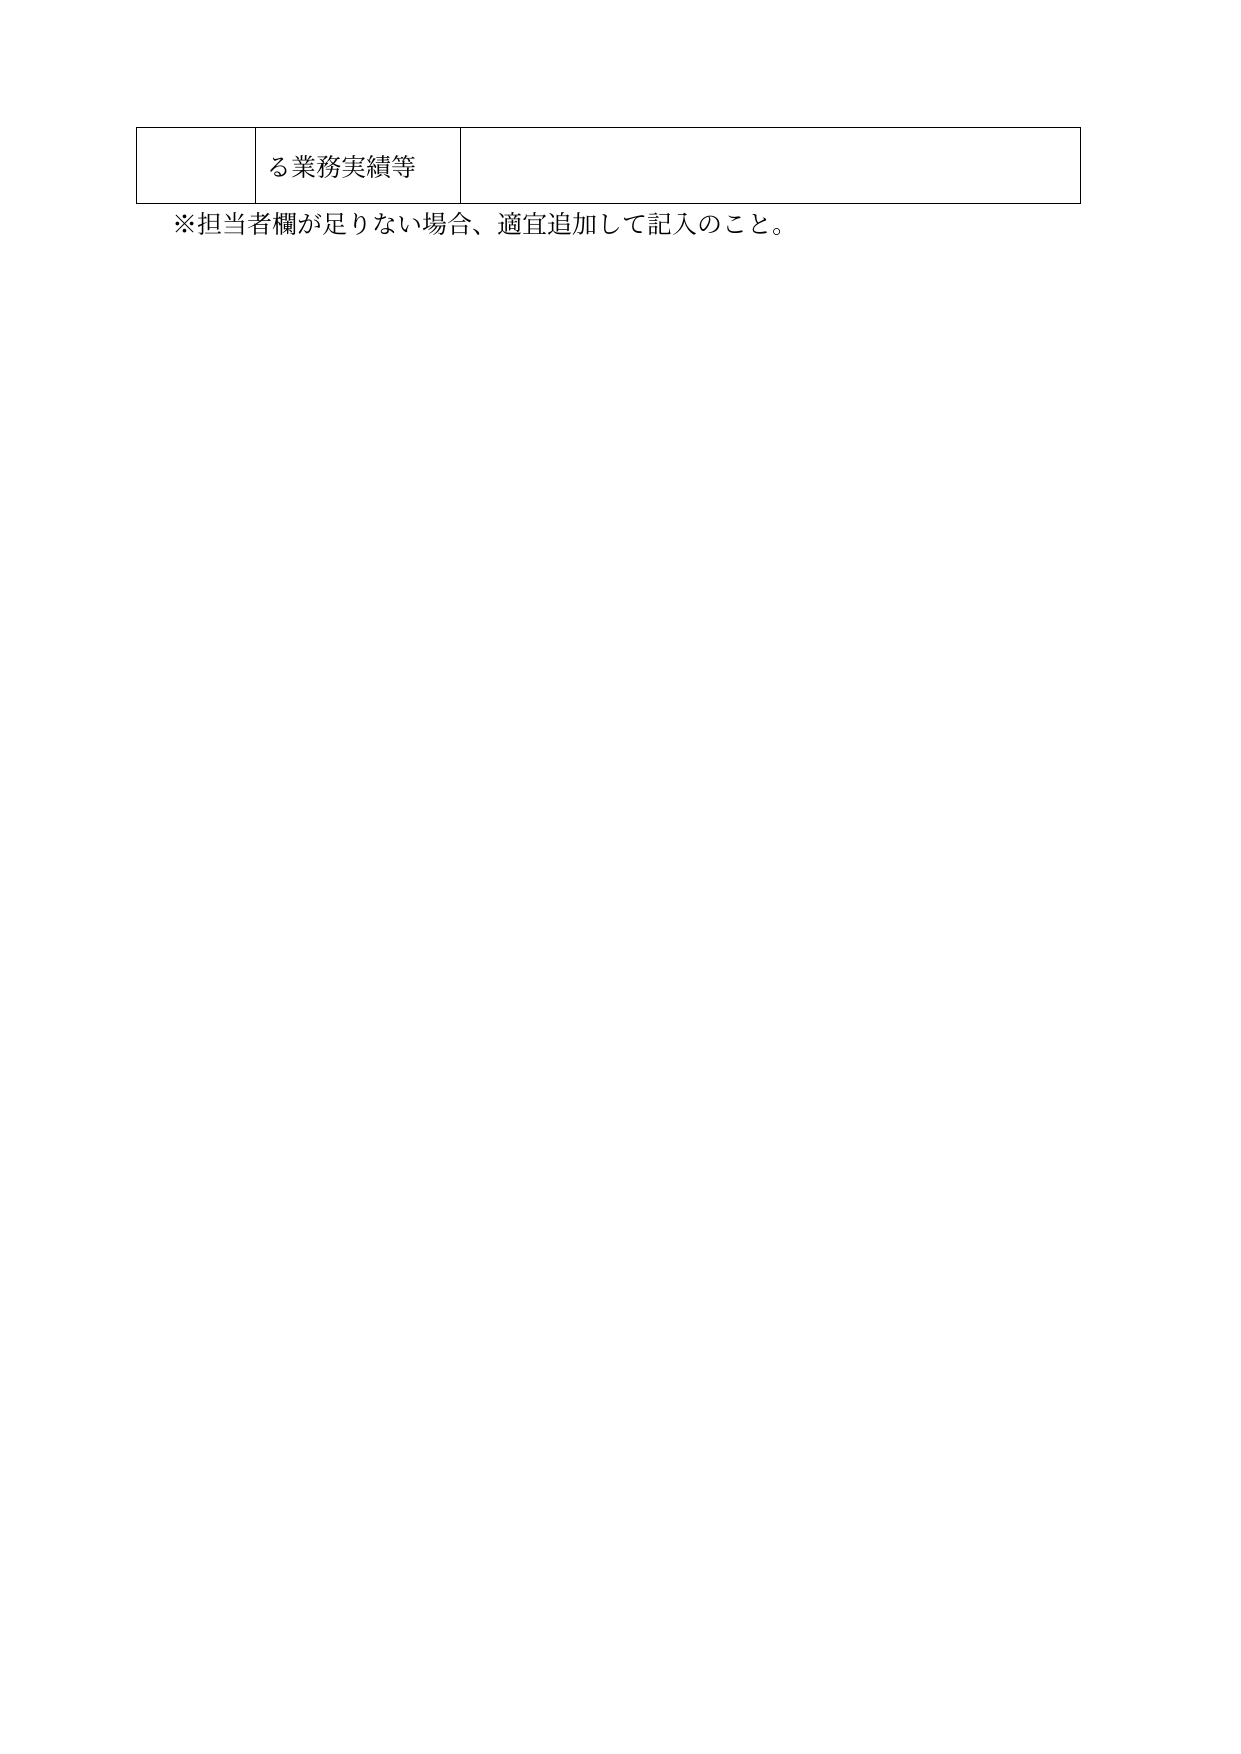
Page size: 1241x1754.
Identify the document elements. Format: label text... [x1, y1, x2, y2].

table_cell [461, 128, 1080, 203]
text ※担当者欄が足りない場合、適宜追加して記入のこと。 [148, 204, 1092, 242]
table_cell 本業務に類似する業務実績等 [256, 128, 460, 203]
